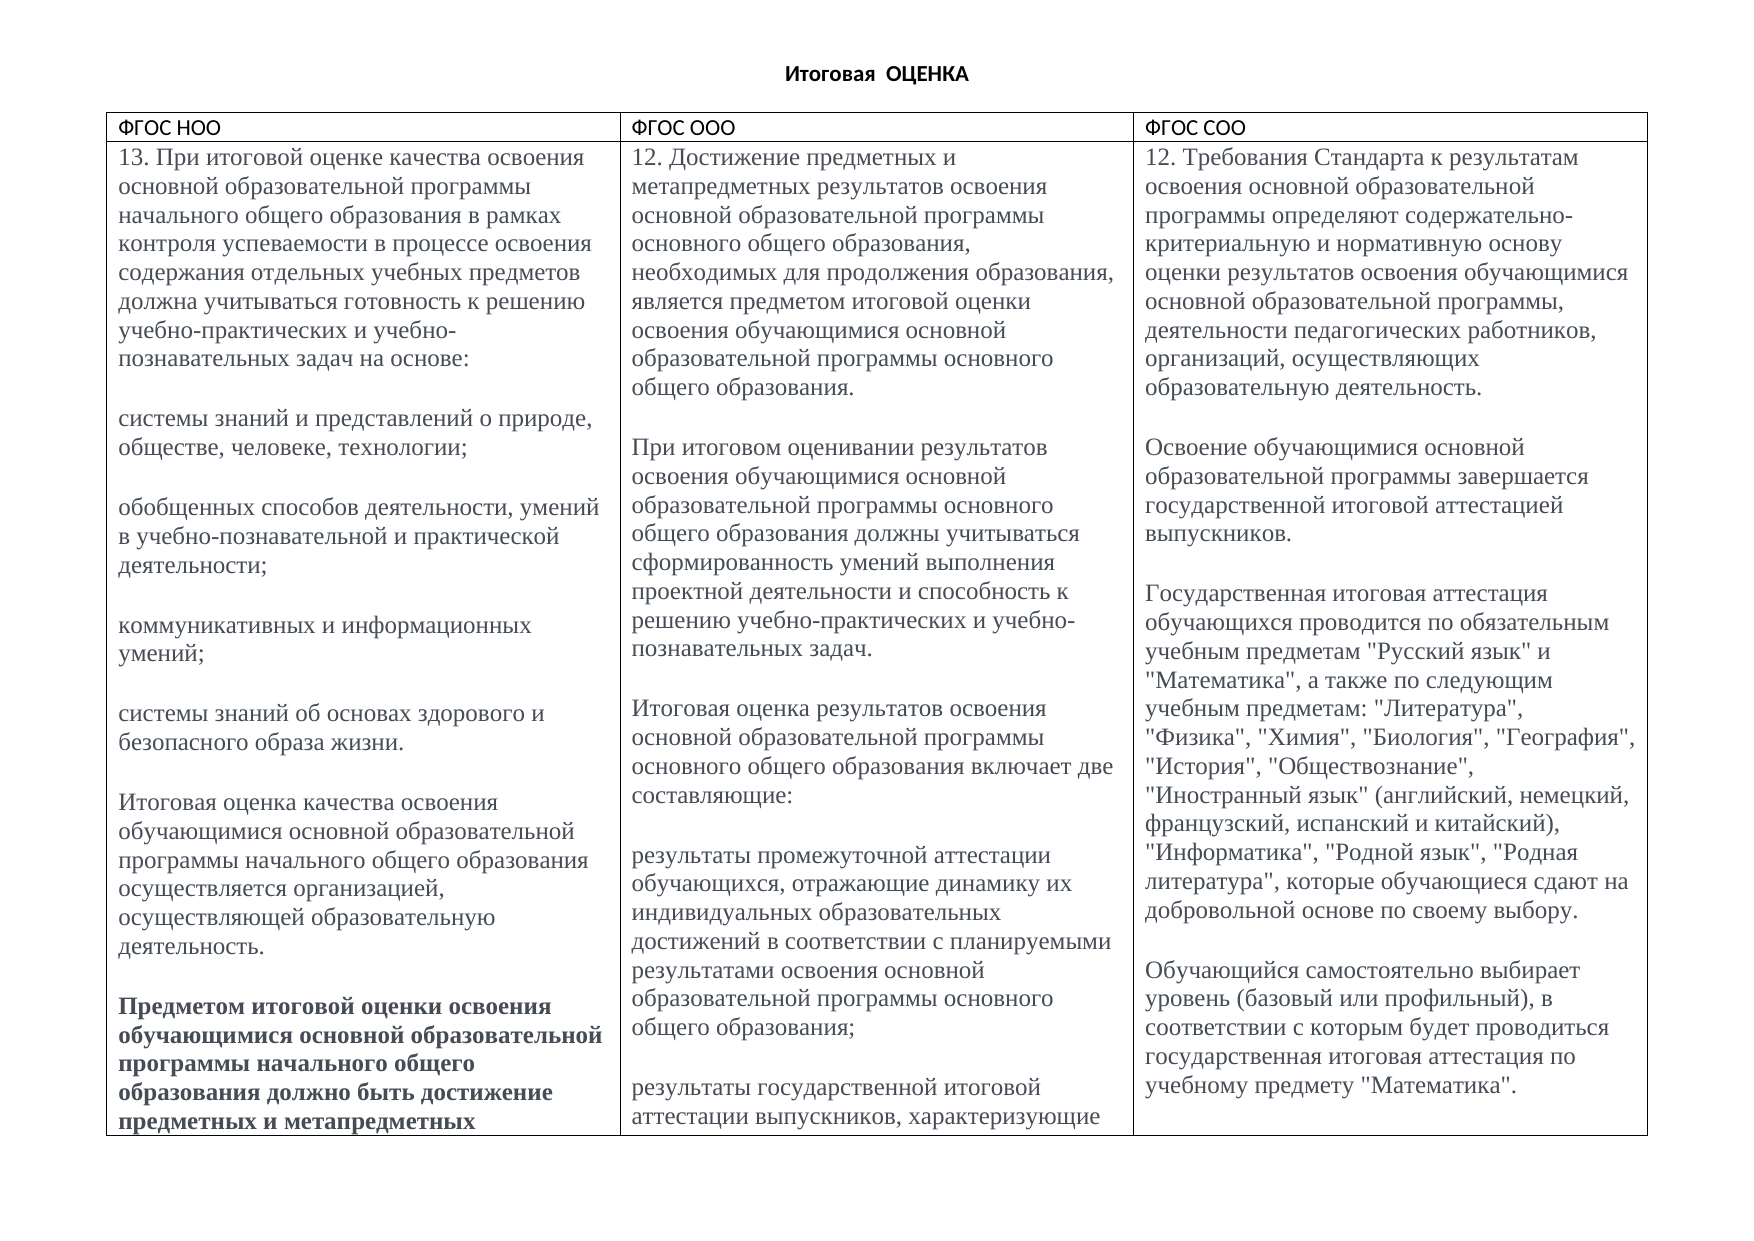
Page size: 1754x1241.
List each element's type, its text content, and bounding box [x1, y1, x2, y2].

table_header ФГОС НОО [107, 113, 620, 141]
table_header ФГОС СОО [1134, 113, 1647, 141]
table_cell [621, 142, 1133, 1135]
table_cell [1134, 142, 1647, 1135]
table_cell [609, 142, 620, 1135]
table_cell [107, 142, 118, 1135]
text Итоговая ОЦЕНКА [118, 59, 1636, 87]
table_header ФГОС ООО [621, 113, 1133, 141]
